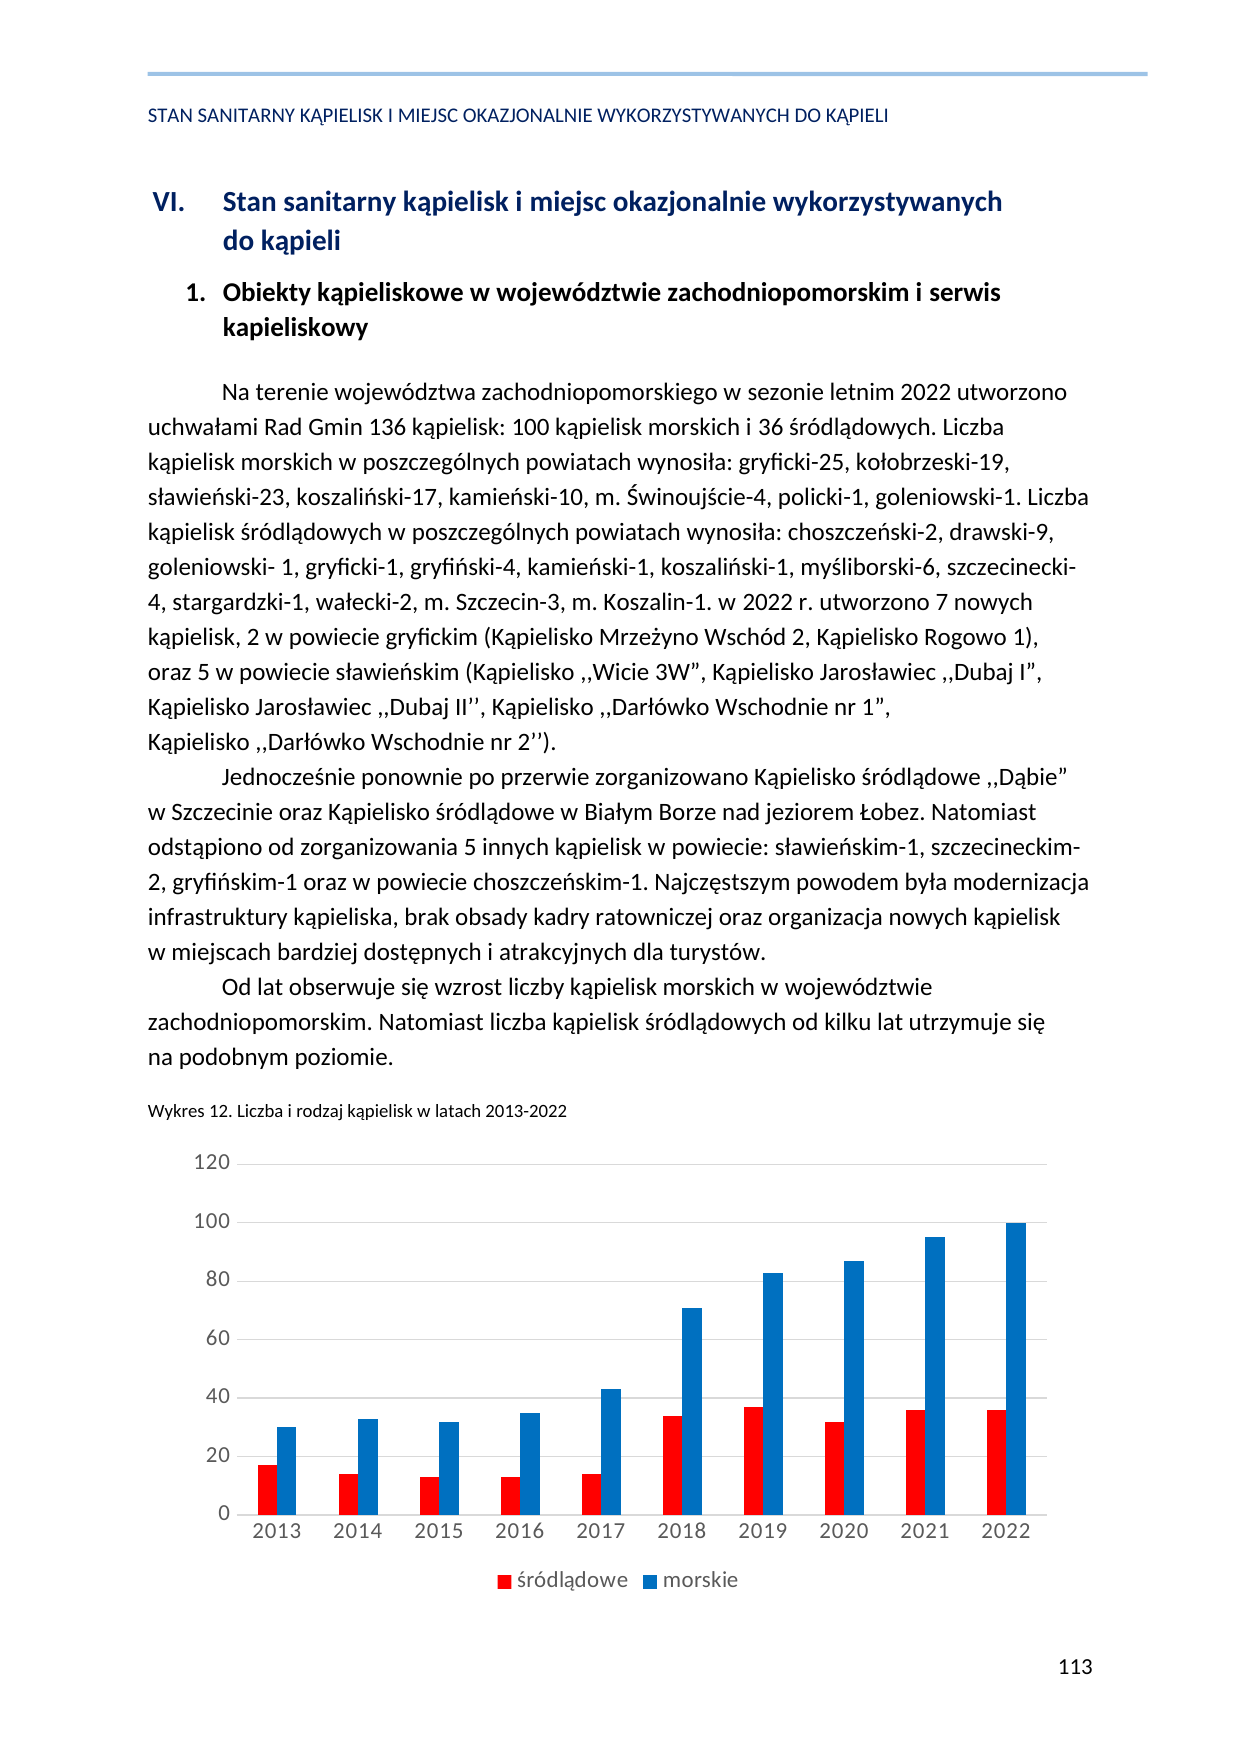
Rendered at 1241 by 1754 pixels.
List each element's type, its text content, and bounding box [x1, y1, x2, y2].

subtitle Obiekty kąpieliskowe w województwie zachodniopomorskim i serwis kapieliskowy [185, 275, 1092, 343]
text Od lat obserwuje się wzrost liczby kąpielisk morskich w województwie zachodniopomorskim. Natomiast liczba kąpielisk śródlądowych od kilku lat utrzymuje się na podobnym poziomie. [148, 971, 1092, 1072]
text Jednocześnie ponownie po przerwie zorganizowano Kąpielisko śródlądowe ,,Dąbie” w Szczecinie oraz Kąpielisko śródlądowe w Białym Borze nad jeziorem Łobez. Natomiast odstąpiono od zorganizowania 5 innych kąpielisk w powiecie: sławieńskim-1, szczecineckim-2, gryfińskim-1 oraz w powiecie choszczeńskim-1. Najczęstszym powodem była modernizacja infrastruktury kąpieliska, brak obsady kadry ratowniczej oraz organizacja nowych kąpielisk w miejscach bardziej dostępnych i atrakcyjnych dla turystów. [148, 761, 1092, 967]
text Wykres 12. Liczba i rodzaj kąpielisk w latach 2013-2022 [148, 1100, 1092, 1123]
subtitle Stan sanitarny kąpielisk i miejsc okazjonalnie wykorzystywanych do kąpieli [185, 183, 1092, 257]
text Na terenie województwa zachodniopomorskiego w sezonie letnim 2022 utworzono uchwałami Rad Gmin 136 kąpielisk: 100 kąpielisk morskich i 36 śródlądowych. Liczba kąpielisk morskich w poszczególnych powiatach wynosiła: gryficki-25, kołobrzeski-19, sławieński-23, koszaliński-17, kamieński-10, m. Świnoujście-4, policki-1, goleniowski-1. Liczba kąpielisk śródlądowych w poszczególnych powiatach wynosiła: choszczeński-2, drawski-9, goleniowski- 1, gryficki-1, gryfiński-4, kamieński-1, koszaliński-1, myśliborski-6, szczecinecki-4, stargardzki-1, wałecki-2, m. Szczecin-3, m. Koszalin-1. w 2022 r. utworzono 7 nowych kąpielisk, 2 w powiecie gryfickim (Kąpielisko Mrzeżyno Wschód 2, Kąpielisko Rogowo 1), oraz 5 w powiecie sławieńskim (Kąpielisko ,,Wicie 3W”, Kąpielisko Jarosławiec ,,Dubaj I”, Kąpielisko Jarosławiec ,,Dubaj II’’, Kąpielisko ,,Darłówko Wschodnie nr 1”, Kąpielisko ,,Darłówko Wschodnie nr 2’’). [148, 376, 1092, 757]
